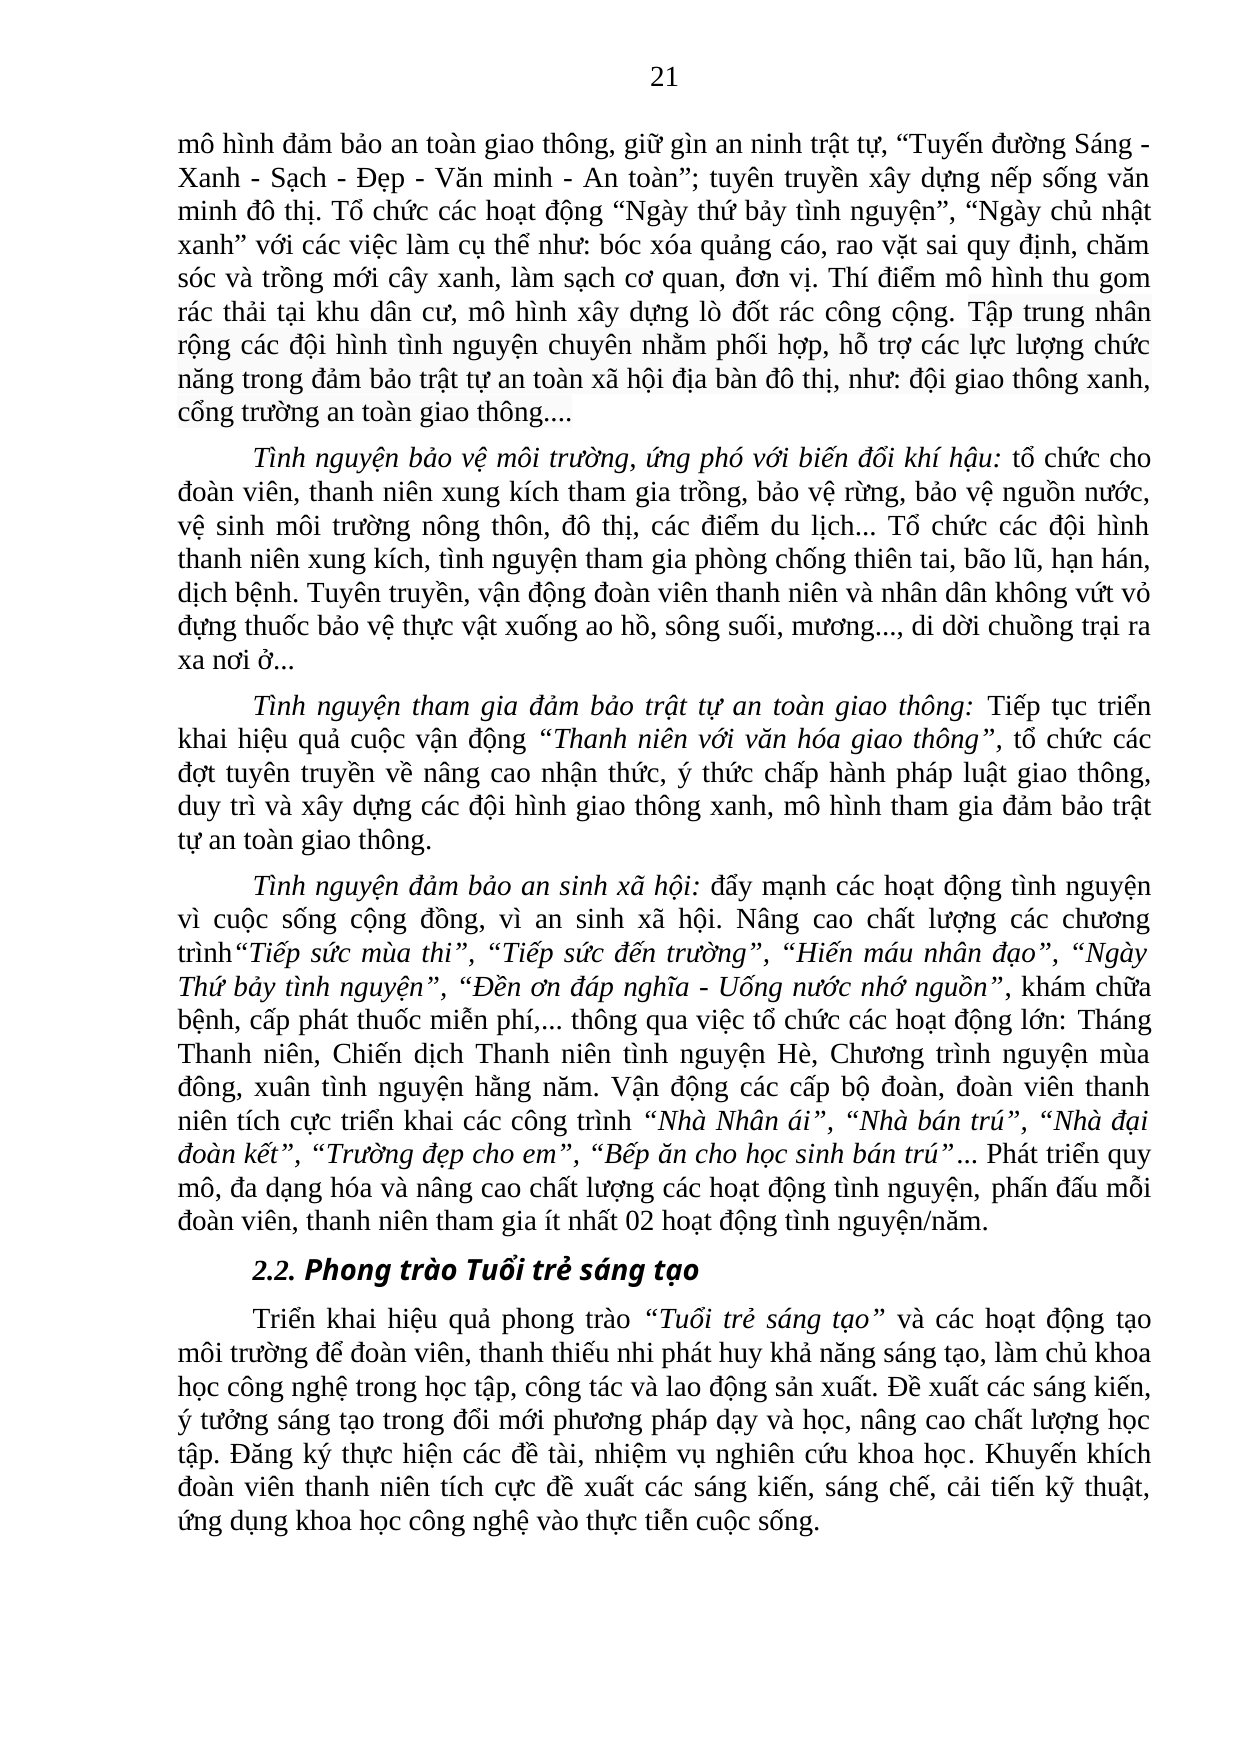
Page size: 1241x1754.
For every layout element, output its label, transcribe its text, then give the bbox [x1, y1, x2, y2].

text Tình nguyện đảm bảo an sinh xã hội: đẩy mạnh các hoạt động tình nguyện vì cuộc sống cộng đồng, vì an sinh xã hội. Nâng cao chất lượng các chương trình“Tiếp sức mùa thi”, “Tiếp sức đến trường”, “Hiến máu nhân đạo”, “Ngày Thứ bảy tình nguyện”, “Đền ơn đáp nghĩa - Uống nước nhớ nguồn”, khám chữa bệnh, cấp phát thuốc miễn phí,... thông qua việc tổ chức các hoạt động lớn: Tháng Thanh niên, Chiến dịch Thanh niên tình nguyện Hè, Chương trình nguyện mùa đông, xuân tình nguyện hằng năm. Vận động các cấp bộ đoàn, đoàn viên thanh niên tích cực triển khai các công trình “Nhà Nhân ái”, “Nhà bán trú”, “Nhà đại đoàn kết”, “Trường đẹp cho em”, “Bếp ăn cho học sinh bán trú”... Phát triển quy mô, đa dạng hóa và nâng cao chất lượng các hoạt động tình nguyện, phấn đấu mỗi đoàn viên, thanh niên tham gia ít nhất 02 hoạt động tình nguyện/năm. [177, 868, 1152, 1237]
text Triển khai hiệu quả phong trào “Tuổi trẻ sáng tạo” và các hoạt động tạo môi trường để đoàn viên, thanh thiếu nhi phát huy khả năng sáng tạo, làm chủ khoa học công nghệ trong học tập, công tác và lao động sản xuất. Đề xuất các sáng kiến, ý tưởng sáng tạo trong đổi mới phương pháp dạy và học, nâng cao chất lượng học tập. Đăng ký thực hiện các đề tài, nhiệm vụ nghiên cứu khoa học. Khuyến khích đoàn viên thanh niên tích cực đề xuất các sáng kiến, sáng chế, cải tiến kỹ thuật, ứng dụng khoa học công nghệ vào thực tiễn cuộc sống. [177, 1302, 1152, 1536]
text Tình nguyện bảo vệ môi trường, ứng phó với biến đổi khí hậu: tổ chức cho đoàn viên, thanh niên xung kích tham gia trồng, bảo vệ rừng, bảo vệ nguồn nước, vệ sinh môi trường nông thôn, đô thị, các điểm du lịch... Tổ chức các đội hình thanh niên xung kích, tình nguyện tham gia phòng chống thiên tai, bão lũ, hạn hán, dịch bệnh. Tuyên truyền, vận động đoàn viên thanh niên và nhân dân không vứt vỏ đựng thuốc bảo vệ thực vật xuống ao hồ, sông suối, mương..., di dời chuồng trại ra xa nơi ở... [177, 441, 1152, 675]
text 2.2. Phong trào Tuổi trẻ sáng tạo [177, 1249, 1152, 1289]
text Tình nguyện tham gia đảm bảo trật tự an toàn giao thông: Tiếp tục triển khai hiệu quả cuộc vận động “Thanh niên với văn hóa giao thông”, tổ chức các đợt tuyên truyền về nâng cao nhận thức, ý thức chấp hành pháp luật giao thông, duy trì và xây dựng các đội hình giao thông xanh, mô hình tham gia đảm bảo trật tự an toàn giao thông. [177, 688, 1152, 856]
